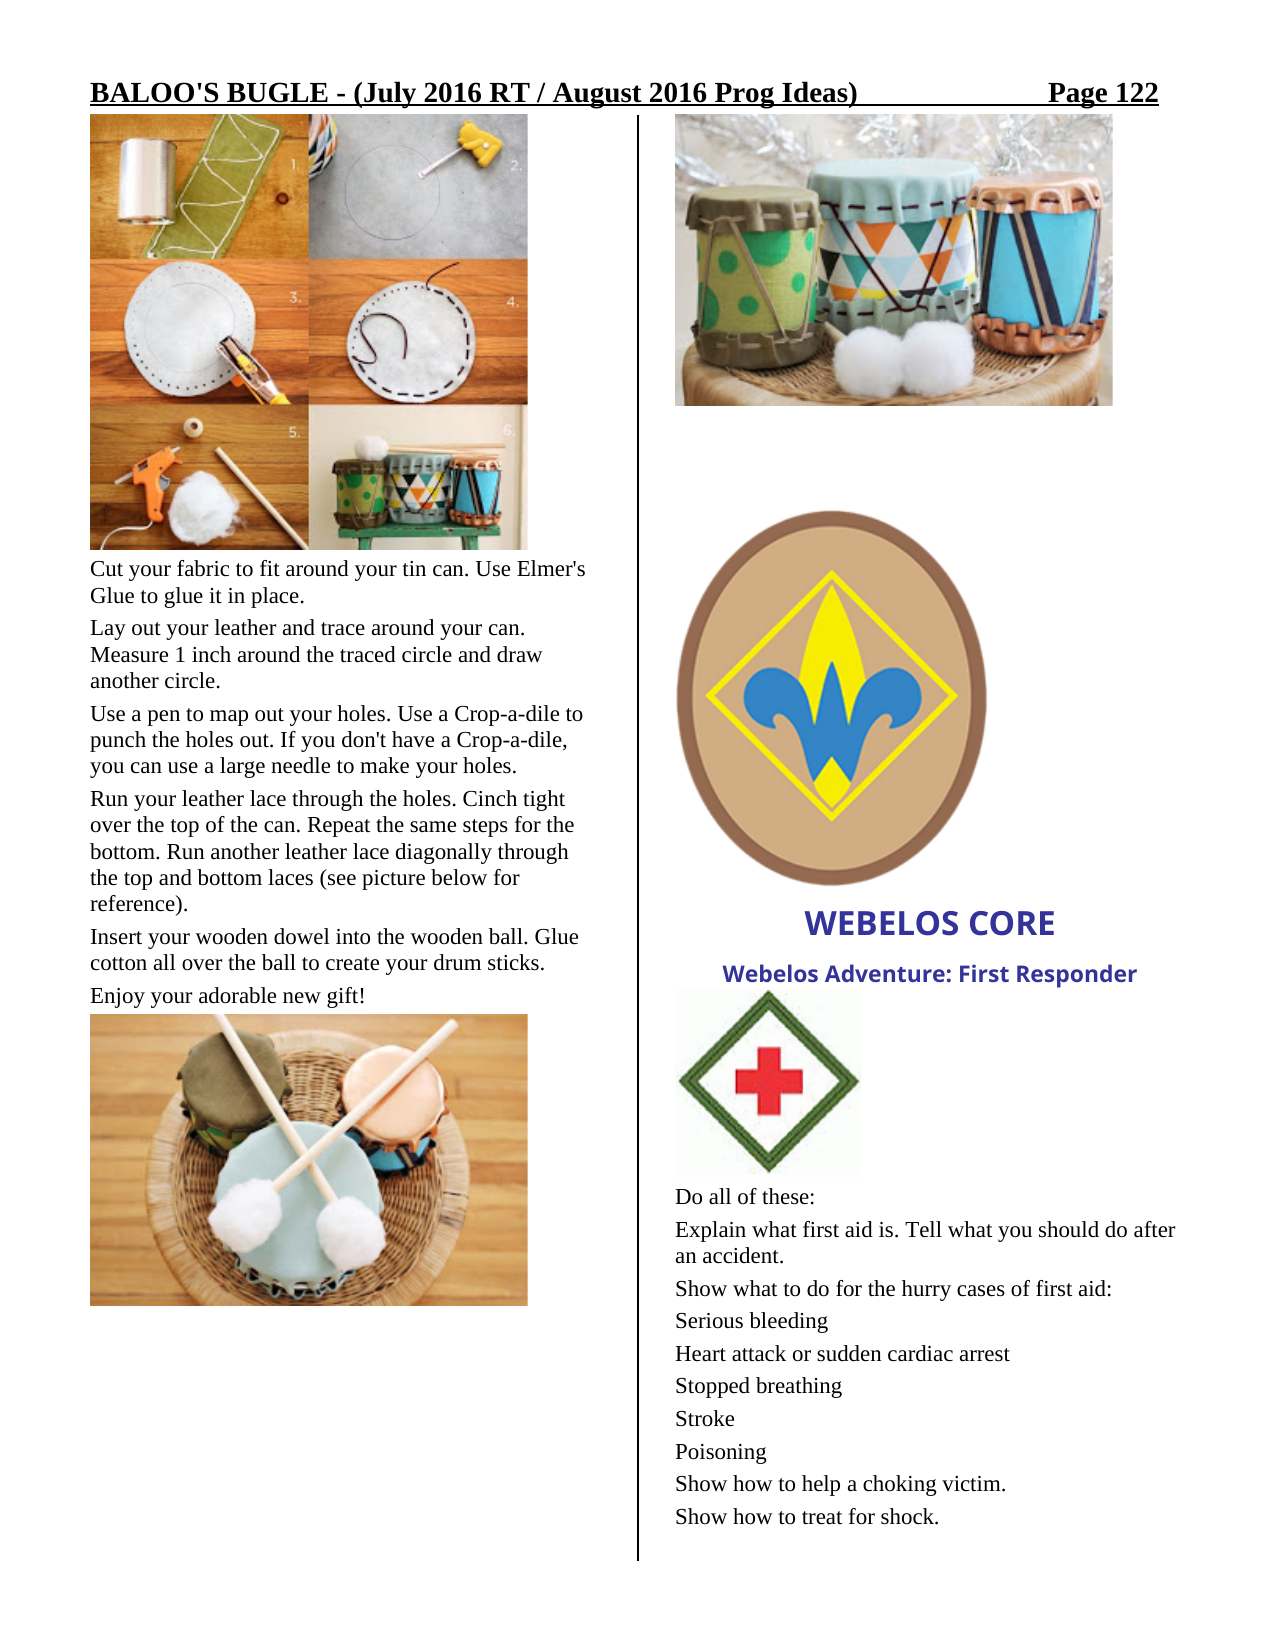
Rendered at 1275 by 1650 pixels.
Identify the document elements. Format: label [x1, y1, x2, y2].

picture [90, 1014, 528, 1306]
picture [675, 989, 861, 1177]
picture [90, 114, 528, 550]
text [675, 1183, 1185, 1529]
picture [675, 114, 1113, 406]
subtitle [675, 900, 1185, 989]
picture [675, 509, 988, 888]
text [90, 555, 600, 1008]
